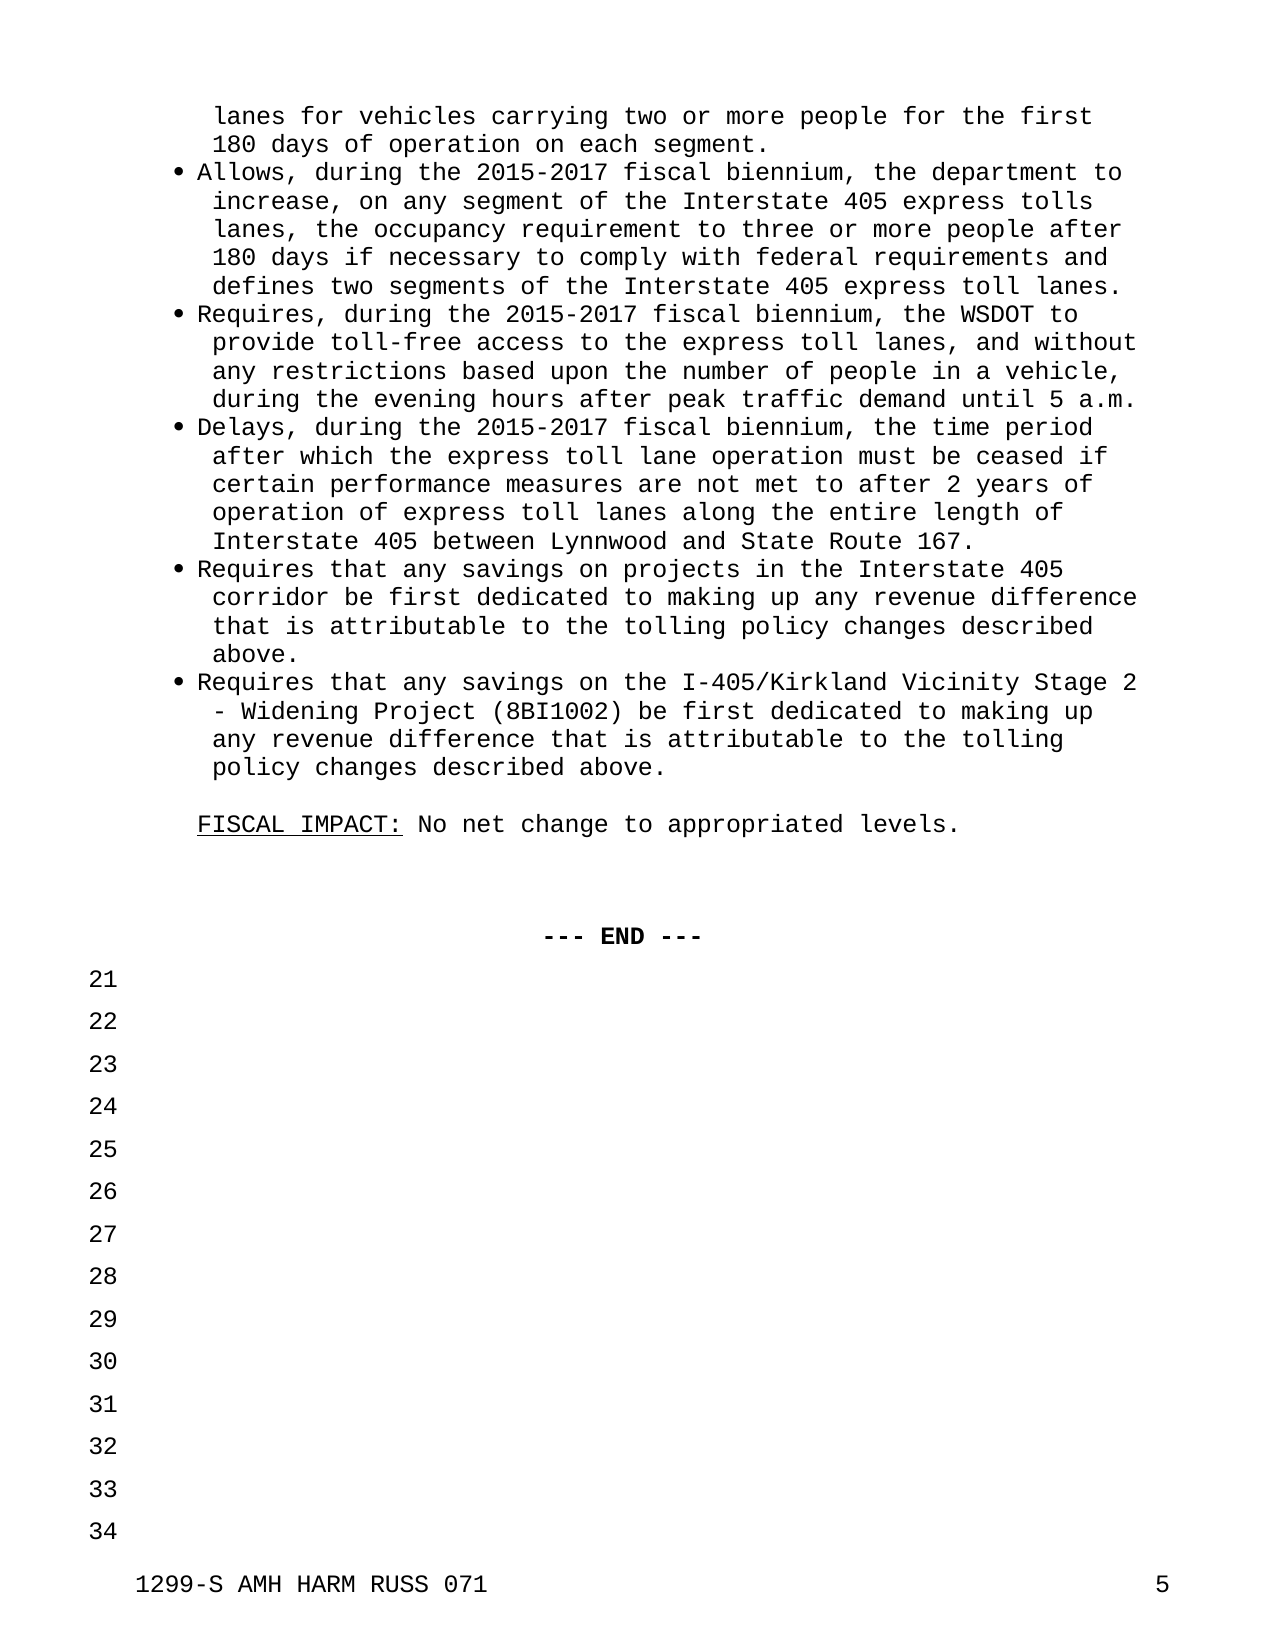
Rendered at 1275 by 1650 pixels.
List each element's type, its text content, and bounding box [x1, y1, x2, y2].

text --- END --- [75, 911, 1170, 953]
